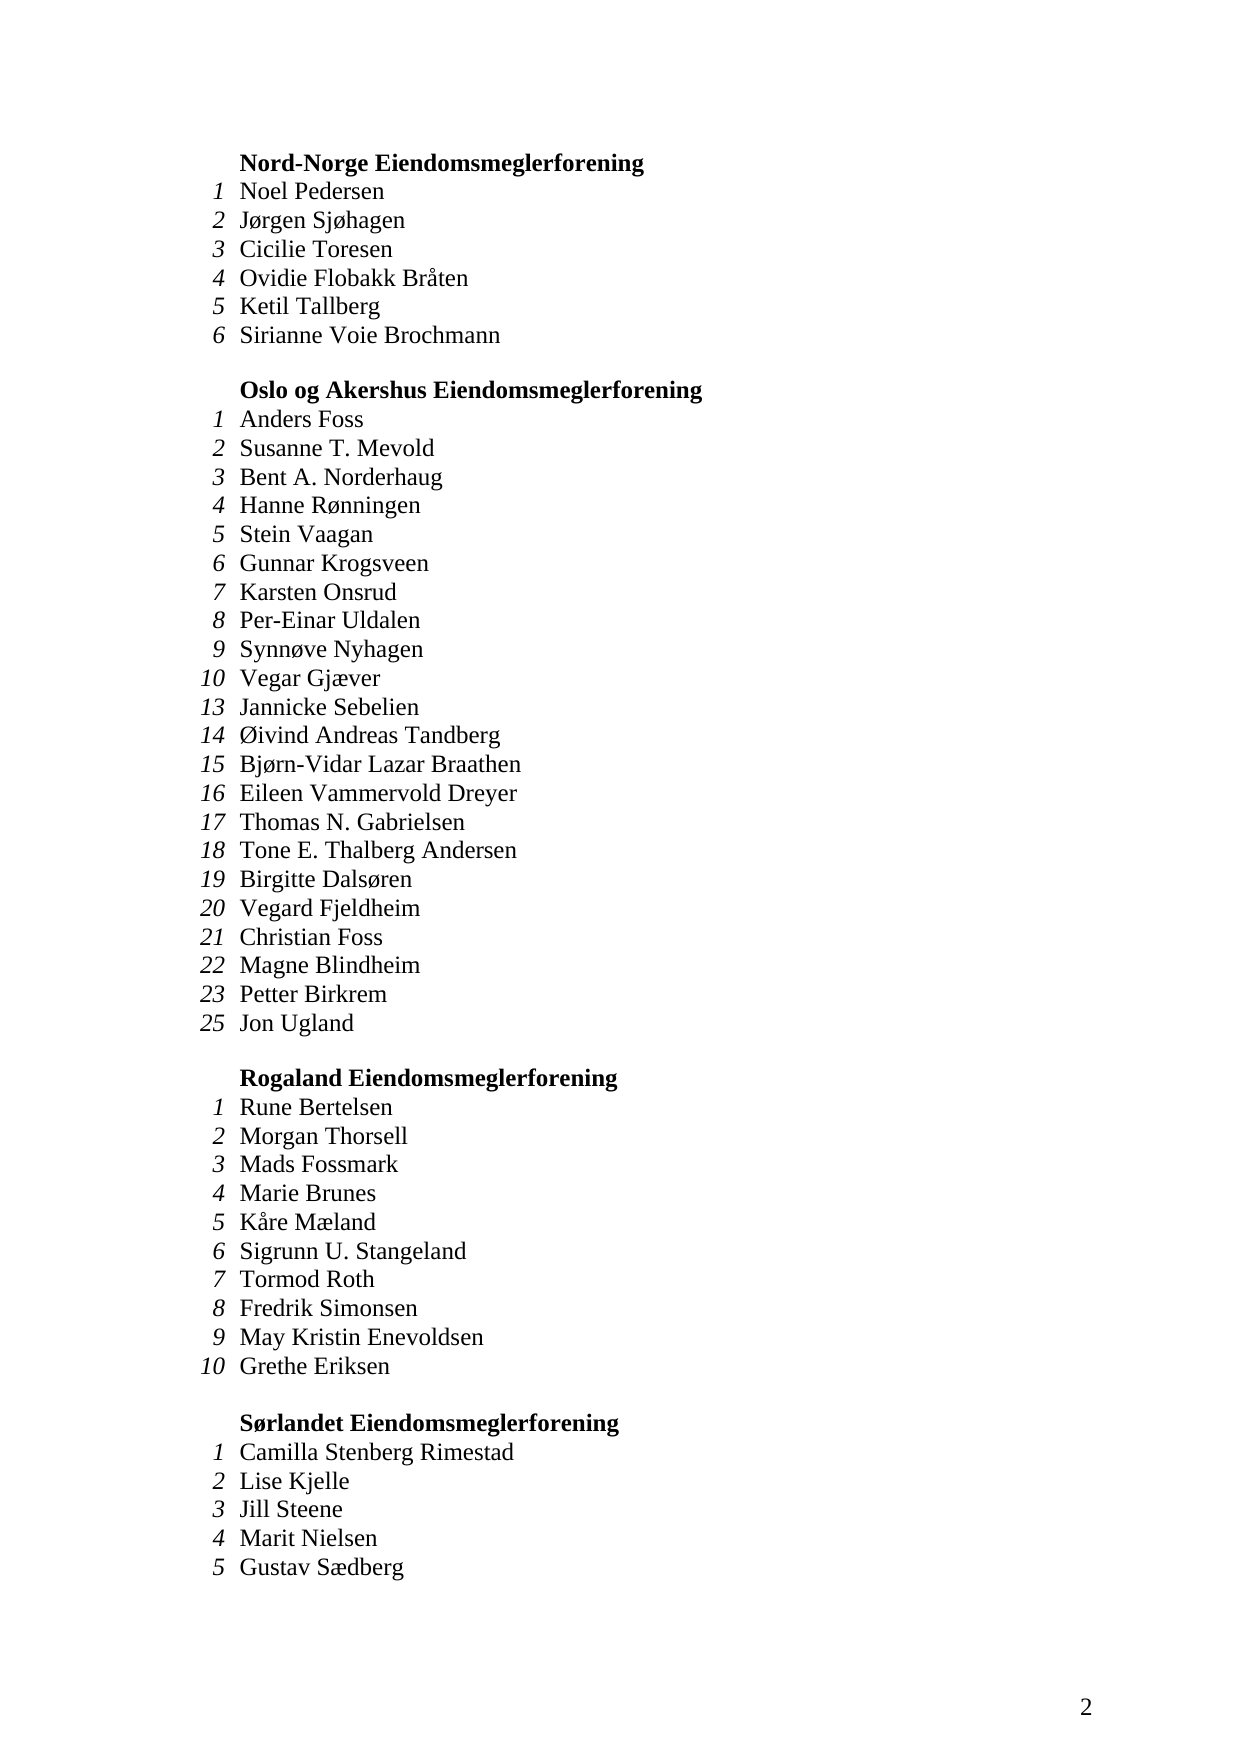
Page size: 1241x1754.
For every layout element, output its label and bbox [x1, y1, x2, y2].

table_header [148, 148, 1240, 1581]
